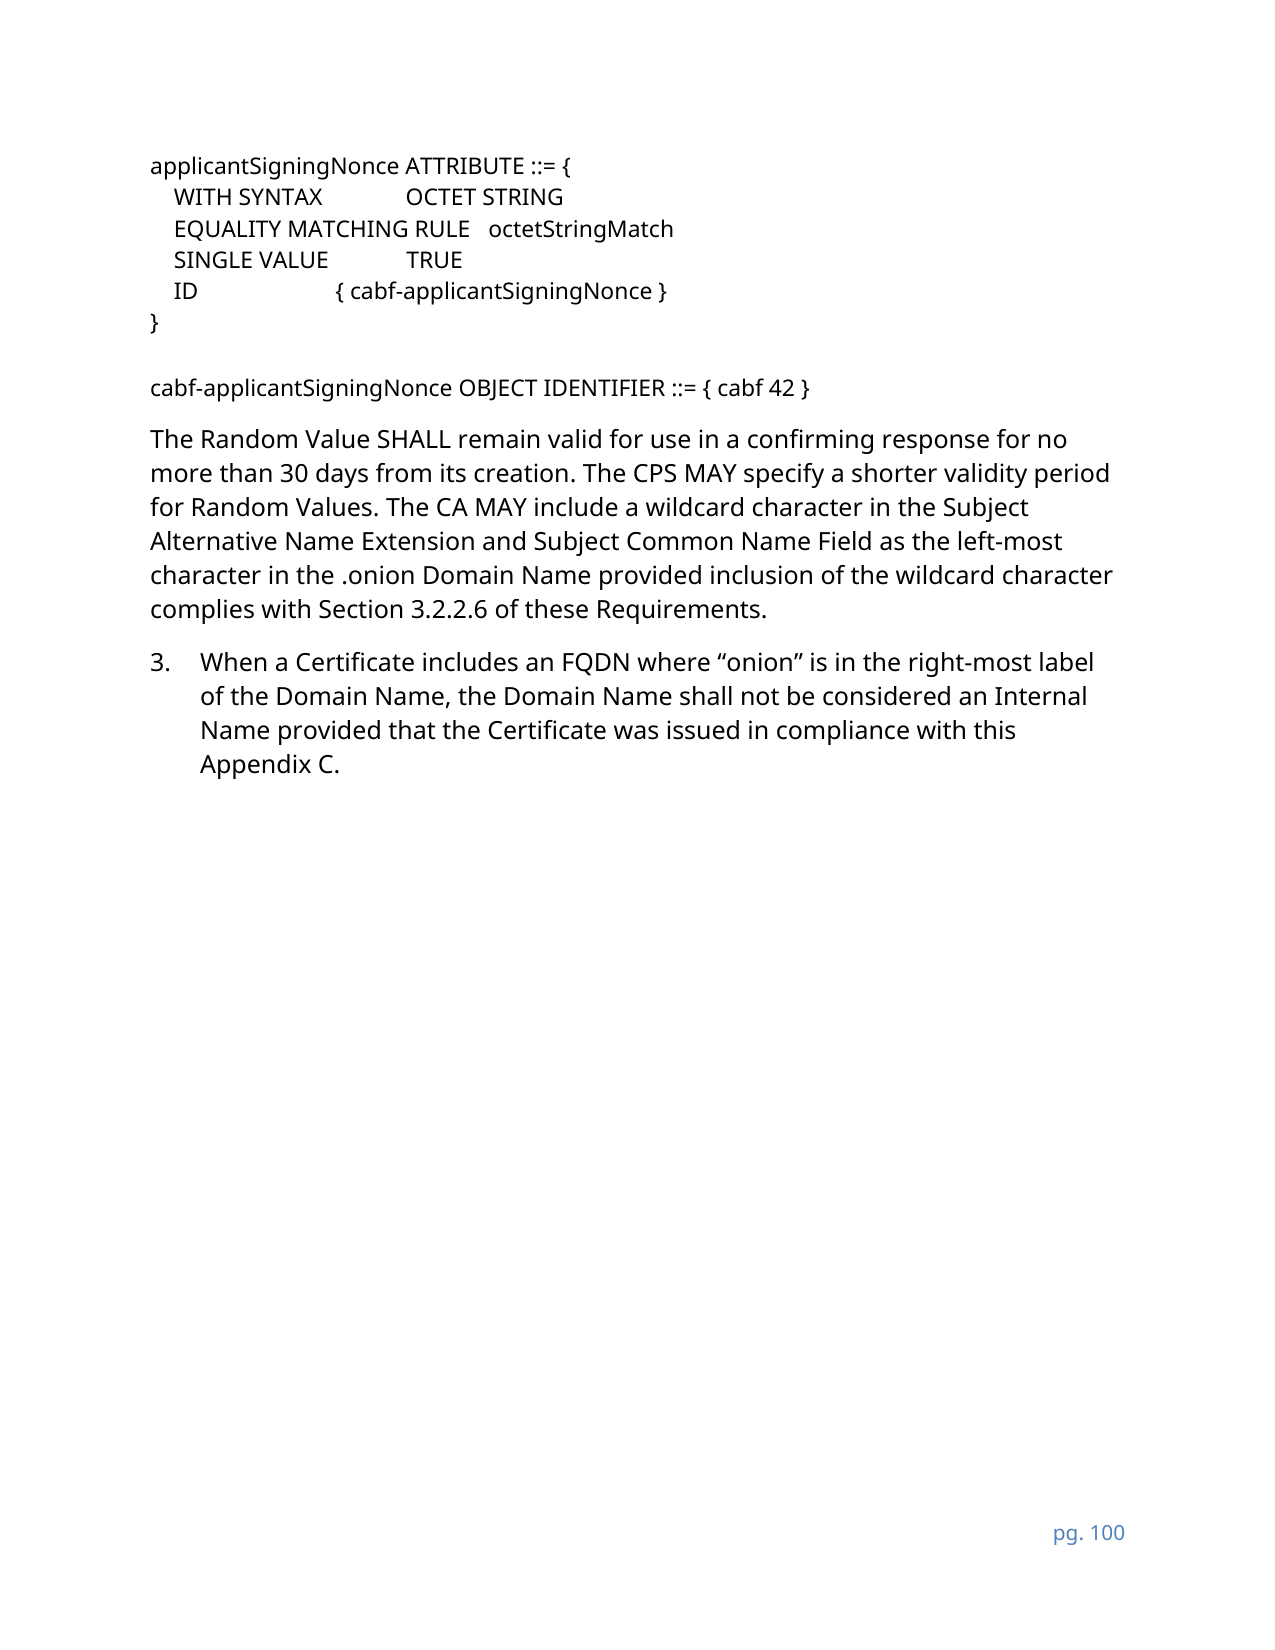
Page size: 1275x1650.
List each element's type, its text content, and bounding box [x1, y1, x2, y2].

text The Random Value SHALL remain valid for use in a confirming response for no more than 30 days from its creation. The CPS MAY specify a shorter validity period for Random Values. The CA MAY include a wildcard character in the Subject Alternative Name Extension and Subject Common Name Field as the left-most character in the .onion Domain Name provided inclusion of the wildcard character complies with Section 3.2.2.6 of these Requirements. [150, 422, 1125, 626]
list When a Certificate includes an FQDN where “onion” is in the right-most label of the Domain Name, the Domain Name shall not be considered an Internal Name provided that the Certificate was issued in compliance with this Appendix C. [150, 645, 1125, 781]
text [150, 150, 1125, 403]
